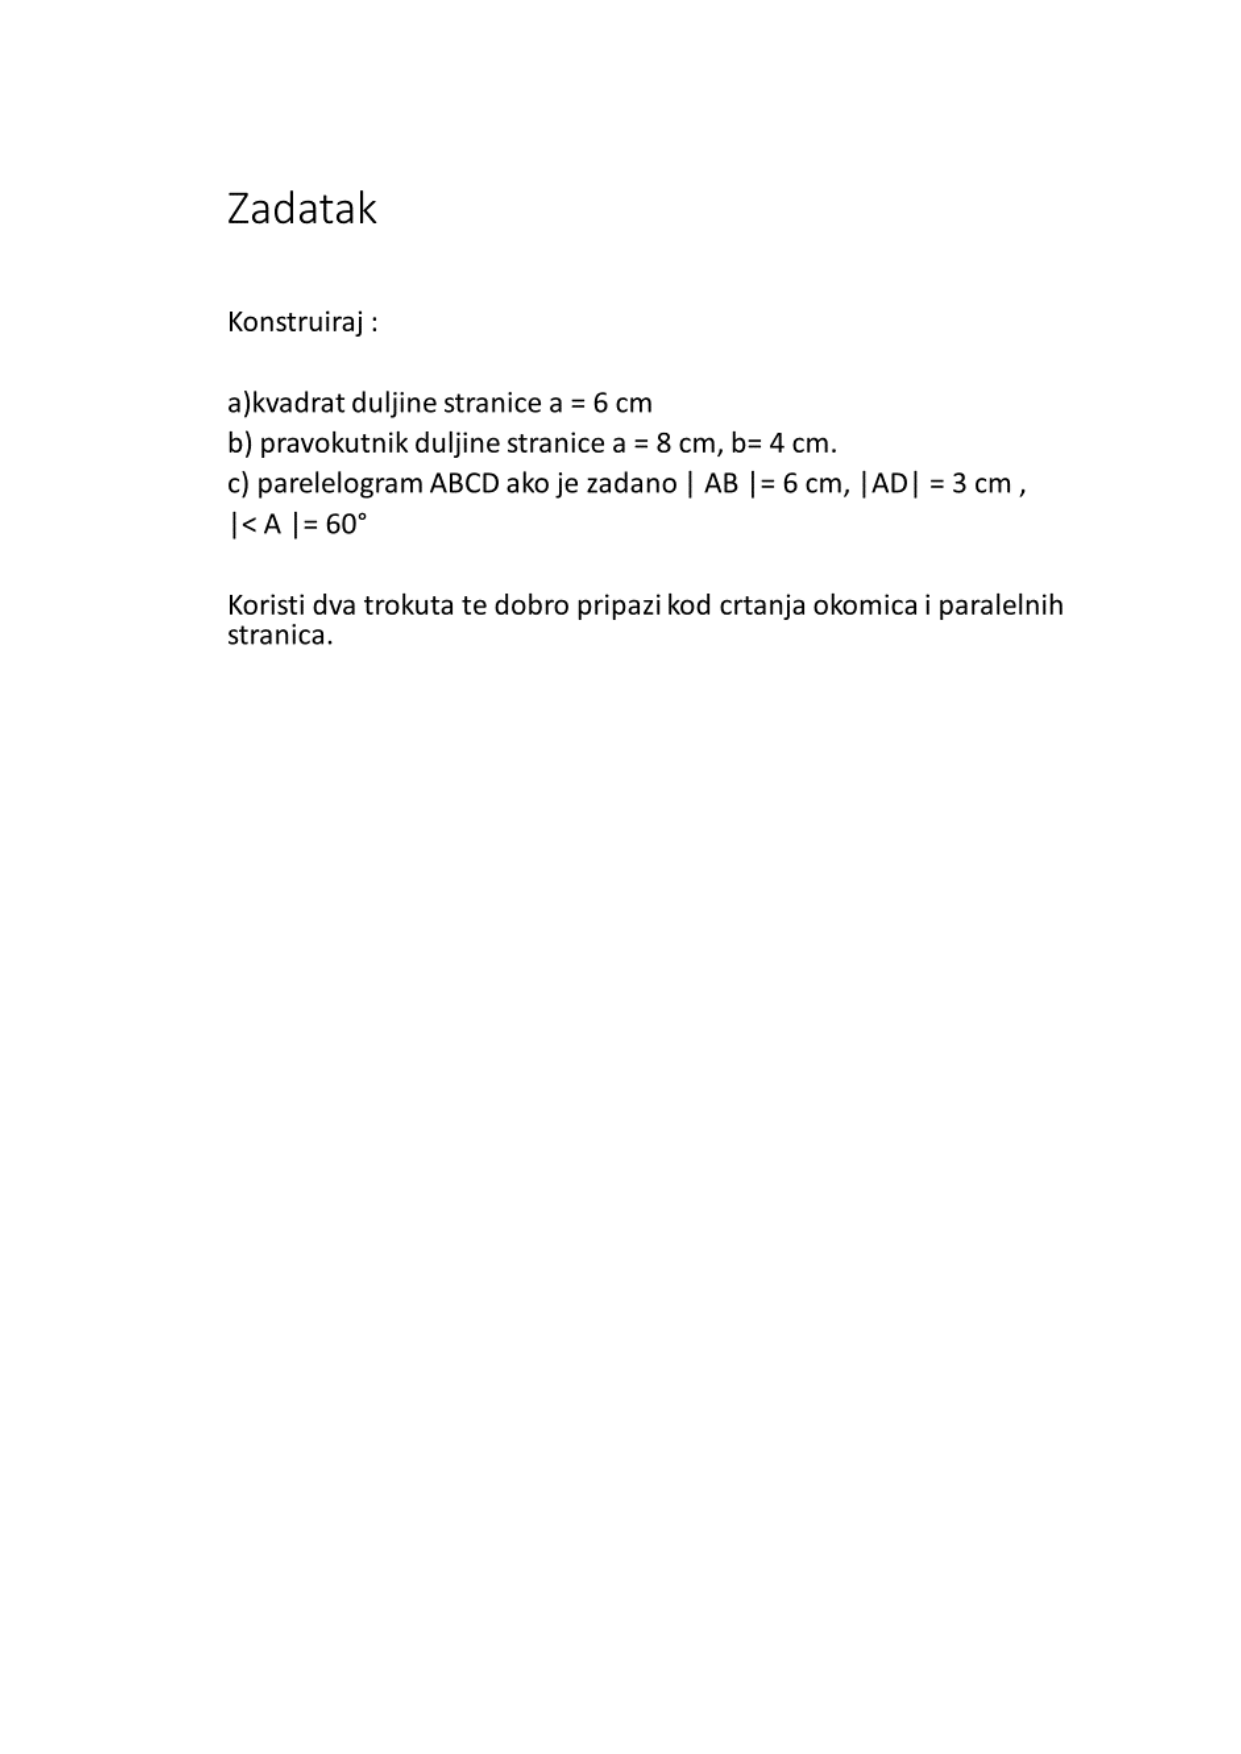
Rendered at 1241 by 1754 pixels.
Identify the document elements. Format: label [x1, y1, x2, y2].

picture [147, 147, 1201, 740]
